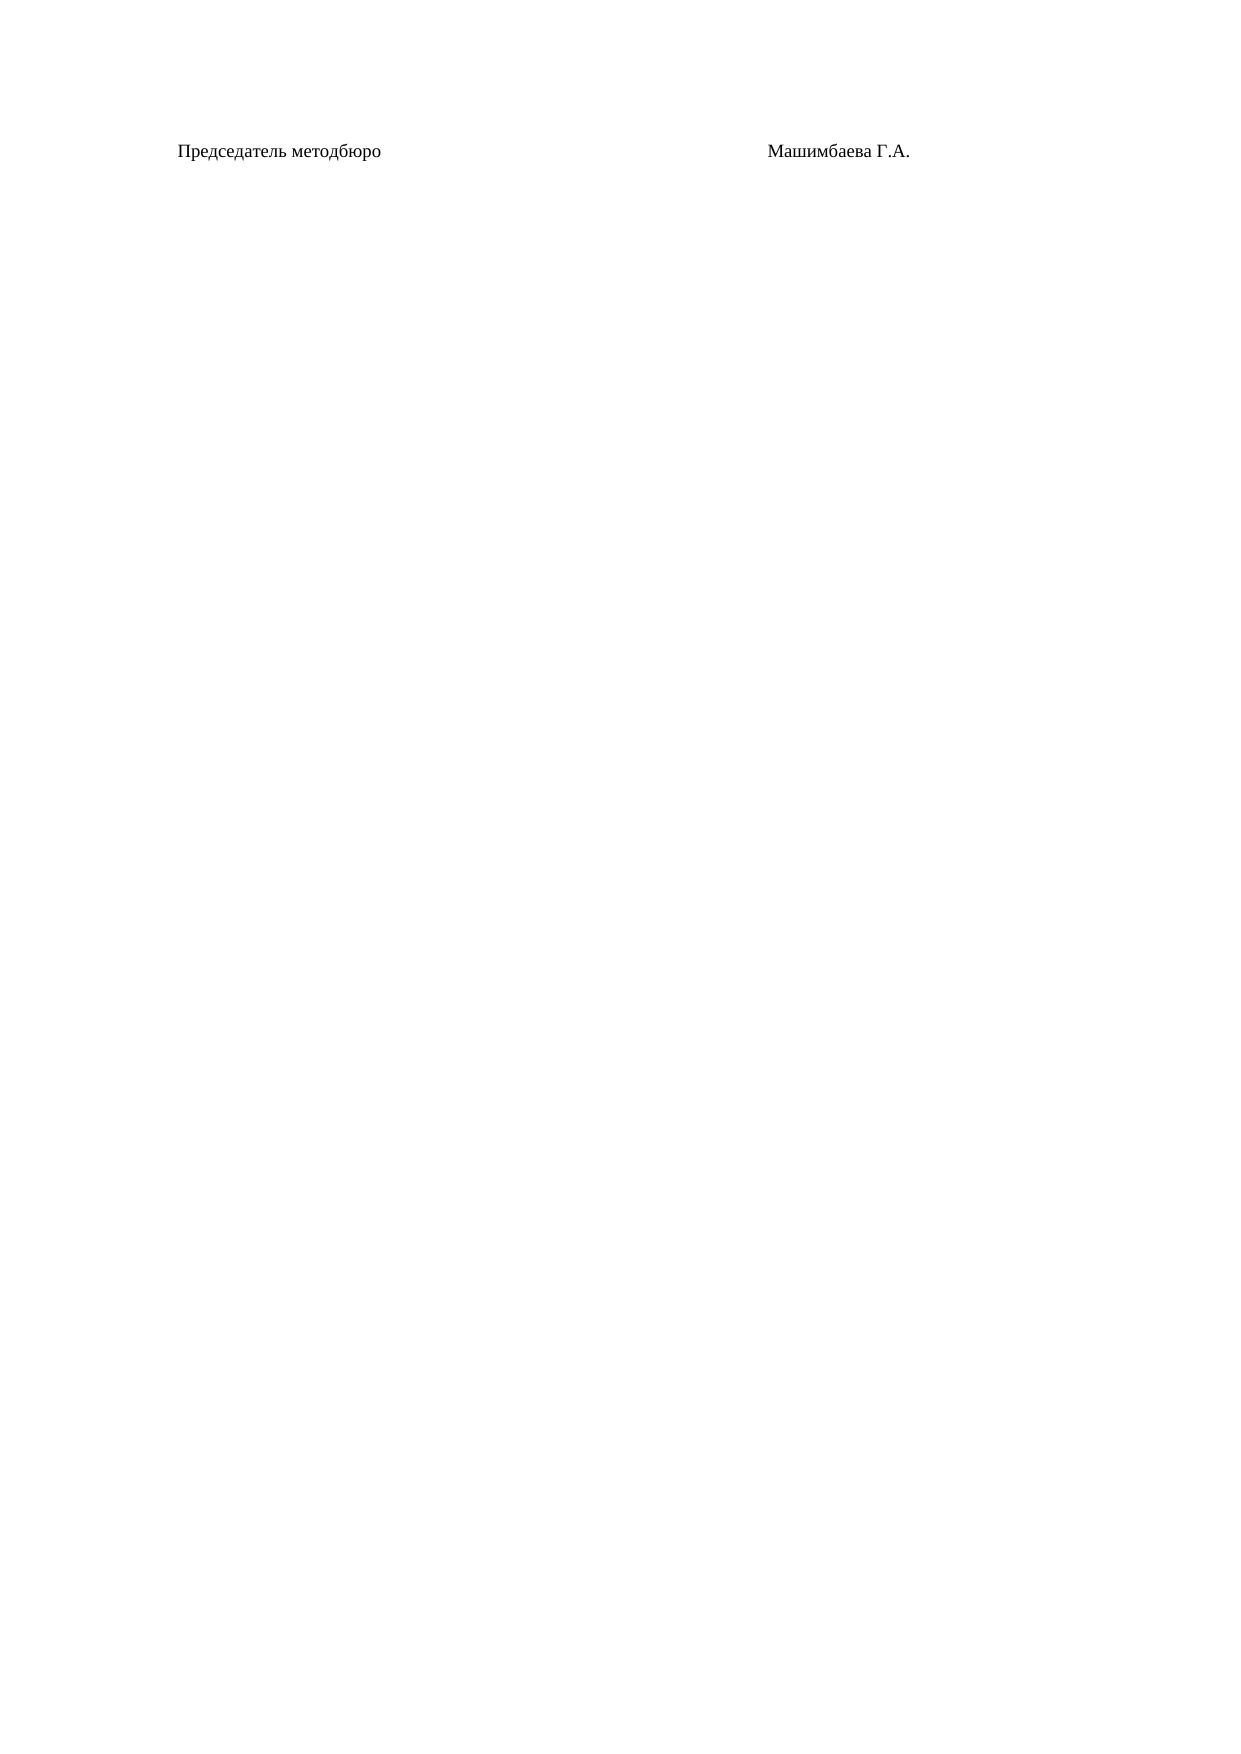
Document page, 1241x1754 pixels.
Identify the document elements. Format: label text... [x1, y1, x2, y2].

text Председатель методбюро Машимбаева Г.А. [177, 140, 1152, 161]
